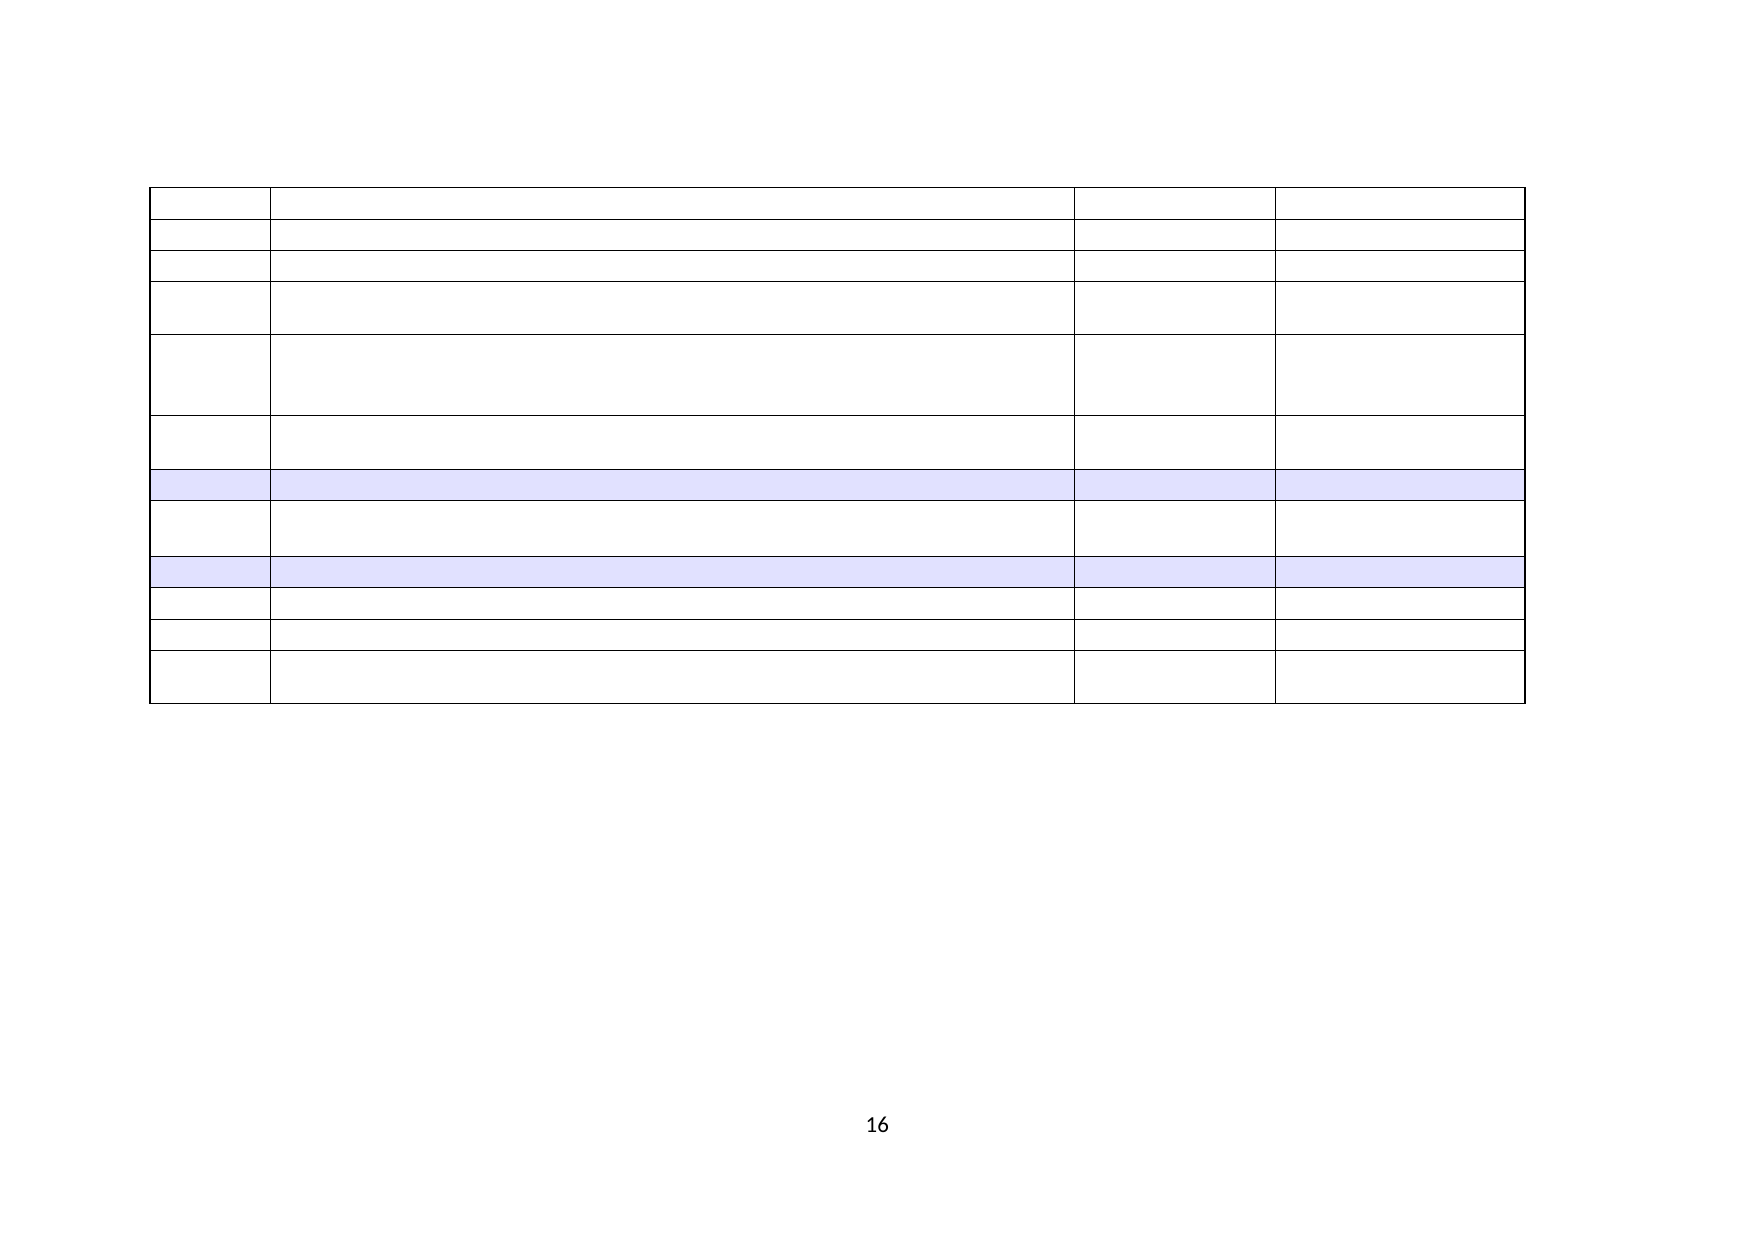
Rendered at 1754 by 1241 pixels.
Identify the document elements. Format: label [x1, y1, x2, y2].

table_cell [1075, 620, 1275, 650]
table_cell [271, 188, 1074, 218]
table_cell [151, 251, 270, 281]
table_cell [151, 335, 270, 415]
table_cell [151, 651, 270, 703]
table_cell [151, 282, 270, 334]
table_cell [271, 282, 1074, 334]
table_cell [1276, 620, 1524, 650]
table_cell [151, 416, 270, 468]
table_cell [1075, 220, 1275, 250]
table_cell [271, 588, 1074, 618]
table_cell [271, 651, 1074, 703]
table_cell [1075, 501, 1275, 556]
table_cell [1276, 651, 1524, 703]
table_cell [271, 620, 1074, 650]
table_cell [1075, 251, 1275, 281]
table_cell [151, 557, 270, 587]
table_cell [271, 416, 1074, 468]
table_cell [1075, 282, 1275, 334]
table_cell [1075, 416, 1275, 468]
table_cell [1276, 251, 1524, 281]
table_cell [151, 220, 270, 250]
table_cell [151, 501, 270, 556]
table_cell [271, 501, 1074, 556]
table_cell [1075, 588, 1275, 618]
table_cell [271, 251, 1074, 281]
table_cell [151, 188, 270, 218]
table_cell [271, 220, 1074, 250]
table_cell [1276, 416, 1524, 468]
table_cell [1075, 188, 1275, 218]
table_cell [1276, 220, 1524, 250]
table_cell [1276, 335, 1524, 415]
table_cell [1075, 470, 1275, 500]
table_cell [151, 620, 270, 650]
table_cell [271, 335, 1074, 415]
table_cell [151, 588, 270, 618]
table_cell [271, 470, 1074, 500]
table_cell [1075, 651, 1275, 703]
table_cell [1276, 188, 1524, 218]
table_cell [271, 557, 1074, 587]
table_cell [1276, 282, 1524, 334]
table_cell [151, 470, 270, 500]
table_cell [1075, 557, 1275, 587]
table_cell [1276, 470, 1524, 500]
table_cell [1276, 588, 1524, 618]
table_cell [1276, 501, 1524, 556]
table_cell [1276, 557, 1524, 587]
table_cell [1075, 335, 1275, 415]
